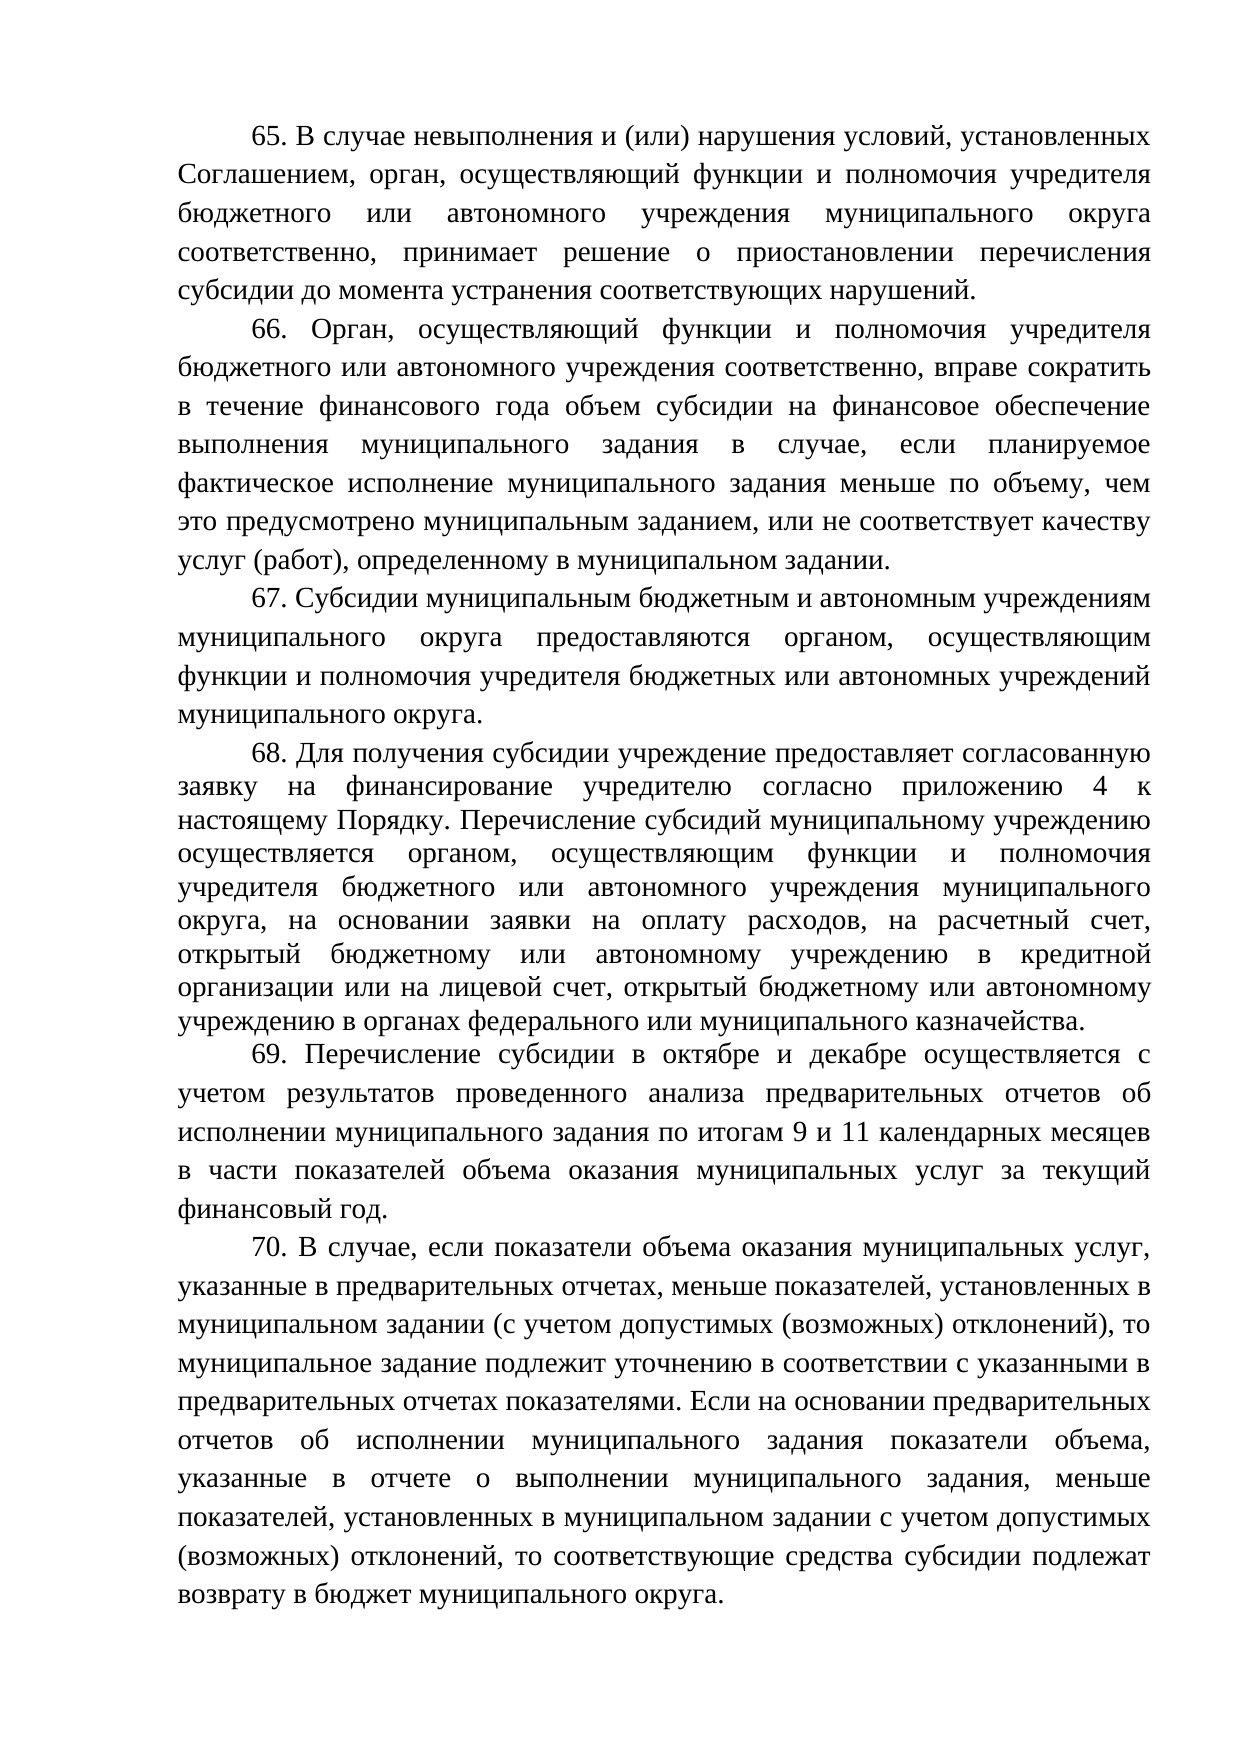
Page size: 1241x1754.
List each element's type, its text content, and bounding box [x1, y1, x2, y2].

text 69. Перечисление субсидии в октябре и декабре осуществляется с учетом результатов проведенного анализа предварительных отчетов об исполнении муниципального задания по итогам 9 и 11 календарных месяцев в части показателей объема оказания муниципальных услуг за текущий финансовый год. [177, 1037, 1152, 1224]
text 70. В случае, если показатели объема оказания муниципальных услуг, указанные в предварительных отчетах, меньше показателей, установленных в муниципальном задании (с учетом допустимых (возможных) отклонений), то муниципальное задание подлежит уточнению в соответствии с указанными в предварительных отчетах показателями. Если на основании предварительных отчетов об исполнении муниципального задания показатели объема, указанные в отчете о выполнении муниципального задания, меньше показателей, установленных в муниципальном задании с учетом допустимых (возможных) отклонений, то соответствующие средства субсидии подлежат возврату в бюджет муниципального округа. [177, 1229, 1152, 1610]
text 65. В случае невыполнения и (или) нарушения условий, установленных Соглашением, орган, осуществляющий функции и полномочия учредителя бюджетного или автономного учреждения муниципального округа соответственно, принимает решение о приостановлении перечисления субсидии до момента устранения соответствующих нарушений. [177, 118, 1152, 306]
text 68. Для получения субсидии учреждение предоставляет согласованную заявку на финансирование учредителю согласно приложению 4 к настоящему Порядку. Перечисление субсидий муниципальному учреждению осуществляется органом, осуществляющим функции и полномочия учредителя бюджетного или автономного учреждения муниципального округа, на основании заявки на оплату расходов, на расчетный счет, открытый бюджетному или автономному учреждению в кредитной организации или на лицевой счет, открытый бюджетному или автономному учреждению в органах федерального или муниципального казначейства. [177, 735, 1152, 1037]
text 67. Субсидии муниципальным бюджетным и автономным учреждениям муниципального округа предоставляются органом, осуществляющим функции и полномочия учредителя бюджетных или автономных учреждений муниципального округа. [177, 581, 1152, 730]
text 66. Орган, осуществляющий функции и полномочия учредителя бюджетного или автономного учреждения соответственно, вправе сократить в течение финансового года объем субсидии на финансовое обеспечение выполнения муниципального задания в случае, если планируемое фактическое исполнение муниципального задания меньше по объему, чем это предусмотрено муниципальным заданием, или не соответствует качеству услуг (работ), определенному в муниципальном задании. [177, 311, 1152, 576]
